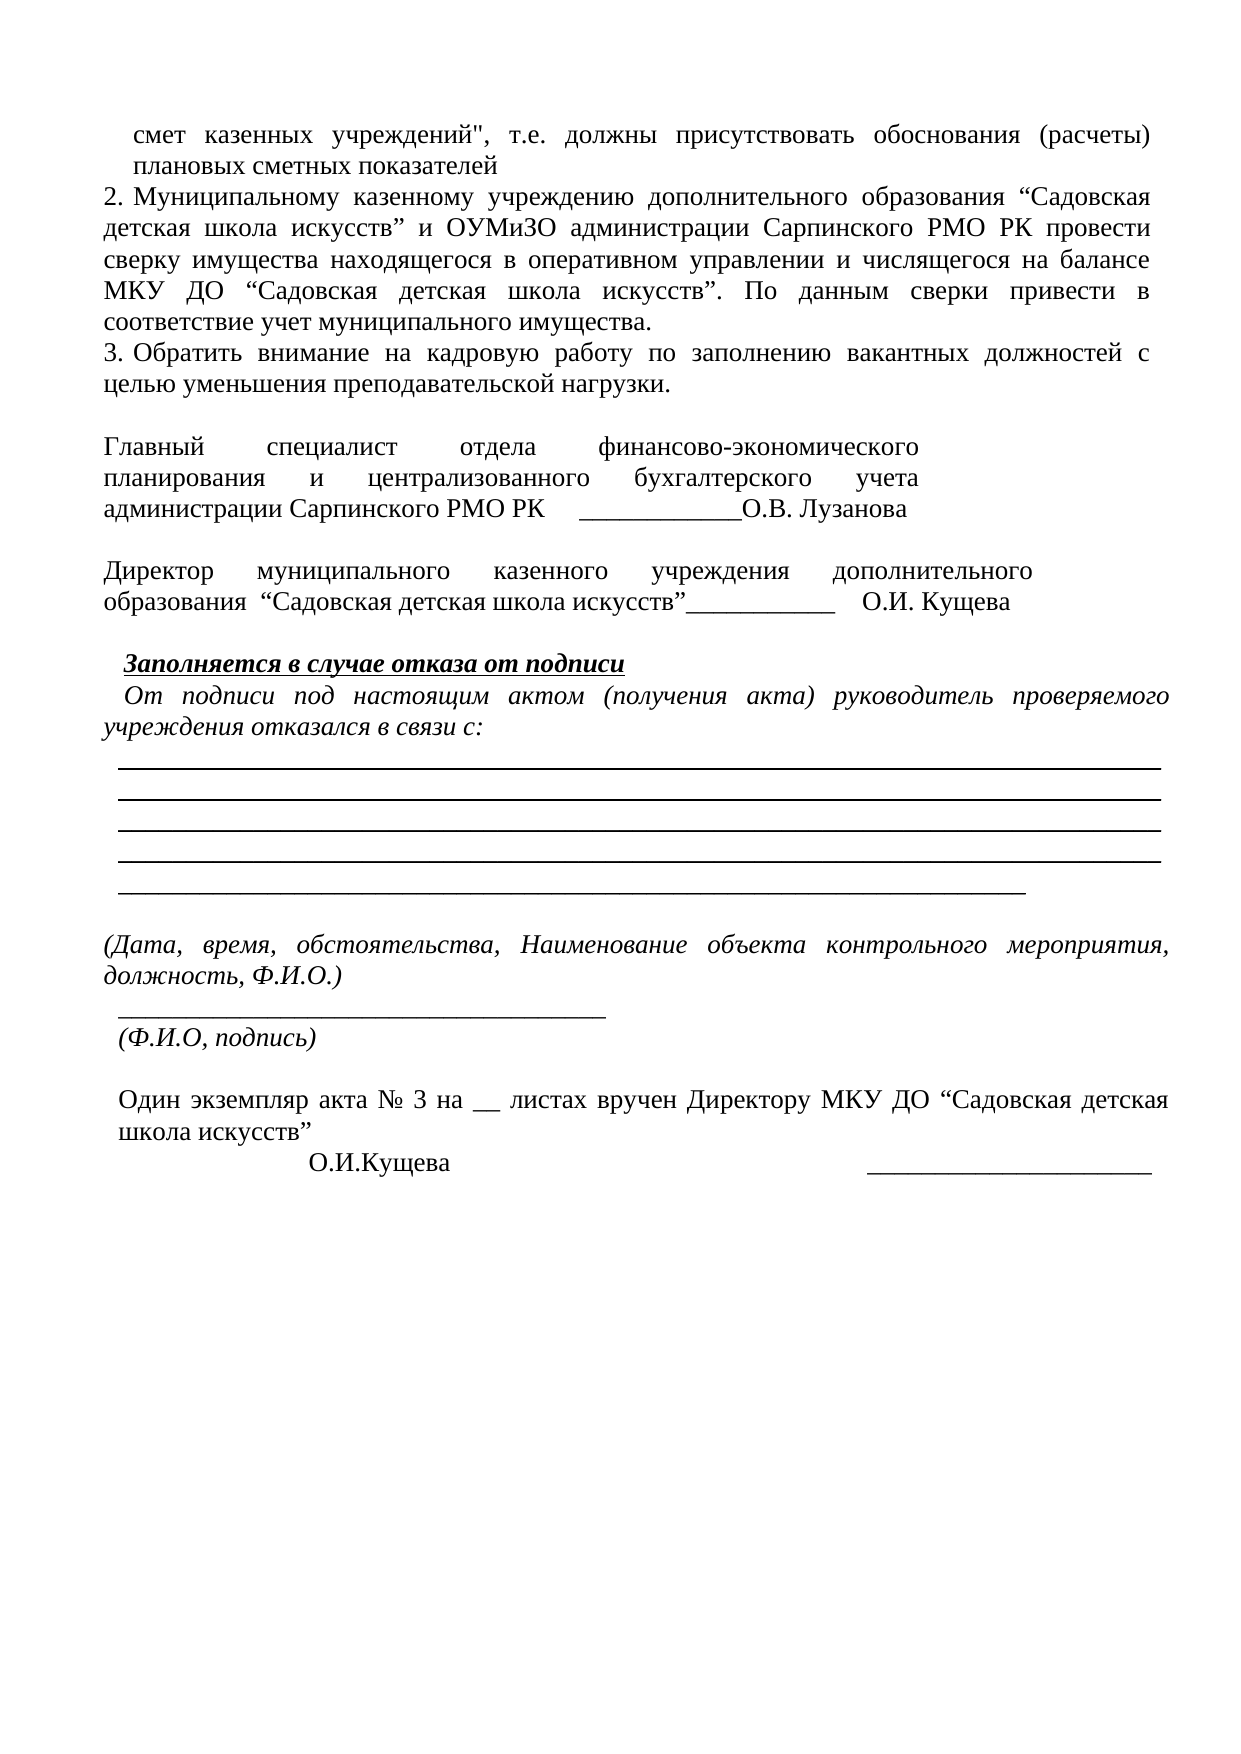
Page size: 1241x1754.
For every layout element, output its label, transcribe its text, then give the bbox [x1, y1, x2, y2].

text (Ф.И.О, подпись) [118, 1021, 1038, 1052]
text Один экземпляр акта № 3 на __ листах вручен Директору МКУ ДО “Садовская детская школа искусств” [118, 1084, 1171, 1146]
text Главный специалист отдела финансово-экономического планирования и централизованного бухгалтерского учета администрации Сарпинского РМО РК ____________О.В. Лузанова [103, 429, 920, 523]
text О.И.Кущева _____________________ [103, 1146, 1152, 1213]
text ____________________________________ [118, 990, 1171, 1021]
text _______________________________________________________________________________________________________________________________________________________________________________________________________________________________________________________________________________________________________________________________________________________________________________________ [118, 741, 1171, 897]
list Муниципальному казенному учреждению дополнительного образования “Садовская детская школа искусств” и ОУМиЗО администрации Сарпинского РМО РК провести сверку имущества находящегося в оперативном управлении и числящегося на балансе МКУ ДО “Садовская детская школа искусств”. По данным сверки привести в соответствие учет муниципального имущества. [103, 180, 1152, 336]
list Обратить внимание на кадровую работу по заполнению вакантных должностей с целью уменьшения преподавательской нагрузки. [103, 336, 1152, 398]
text Заполняется в случае отказа от подписи [103, 648, 934, 679]
text Директор муниципального казенного учреждения дополнительного образования “Садовская детская школа искусств”___________ О.И. Кущева [103, 554, 1034, 616]
text От подписи под настоящим актом (получения акта) руководитель проверяемого учреждения отказался в связи с: [103, 679, 1171, 741]
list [95, 118, 1152, 180]
text (Дата, время, обстоятельства, Наименование объекта контрольного мероприятия, должность, Ф.И.О.) [103, 928, 1171, 990]
